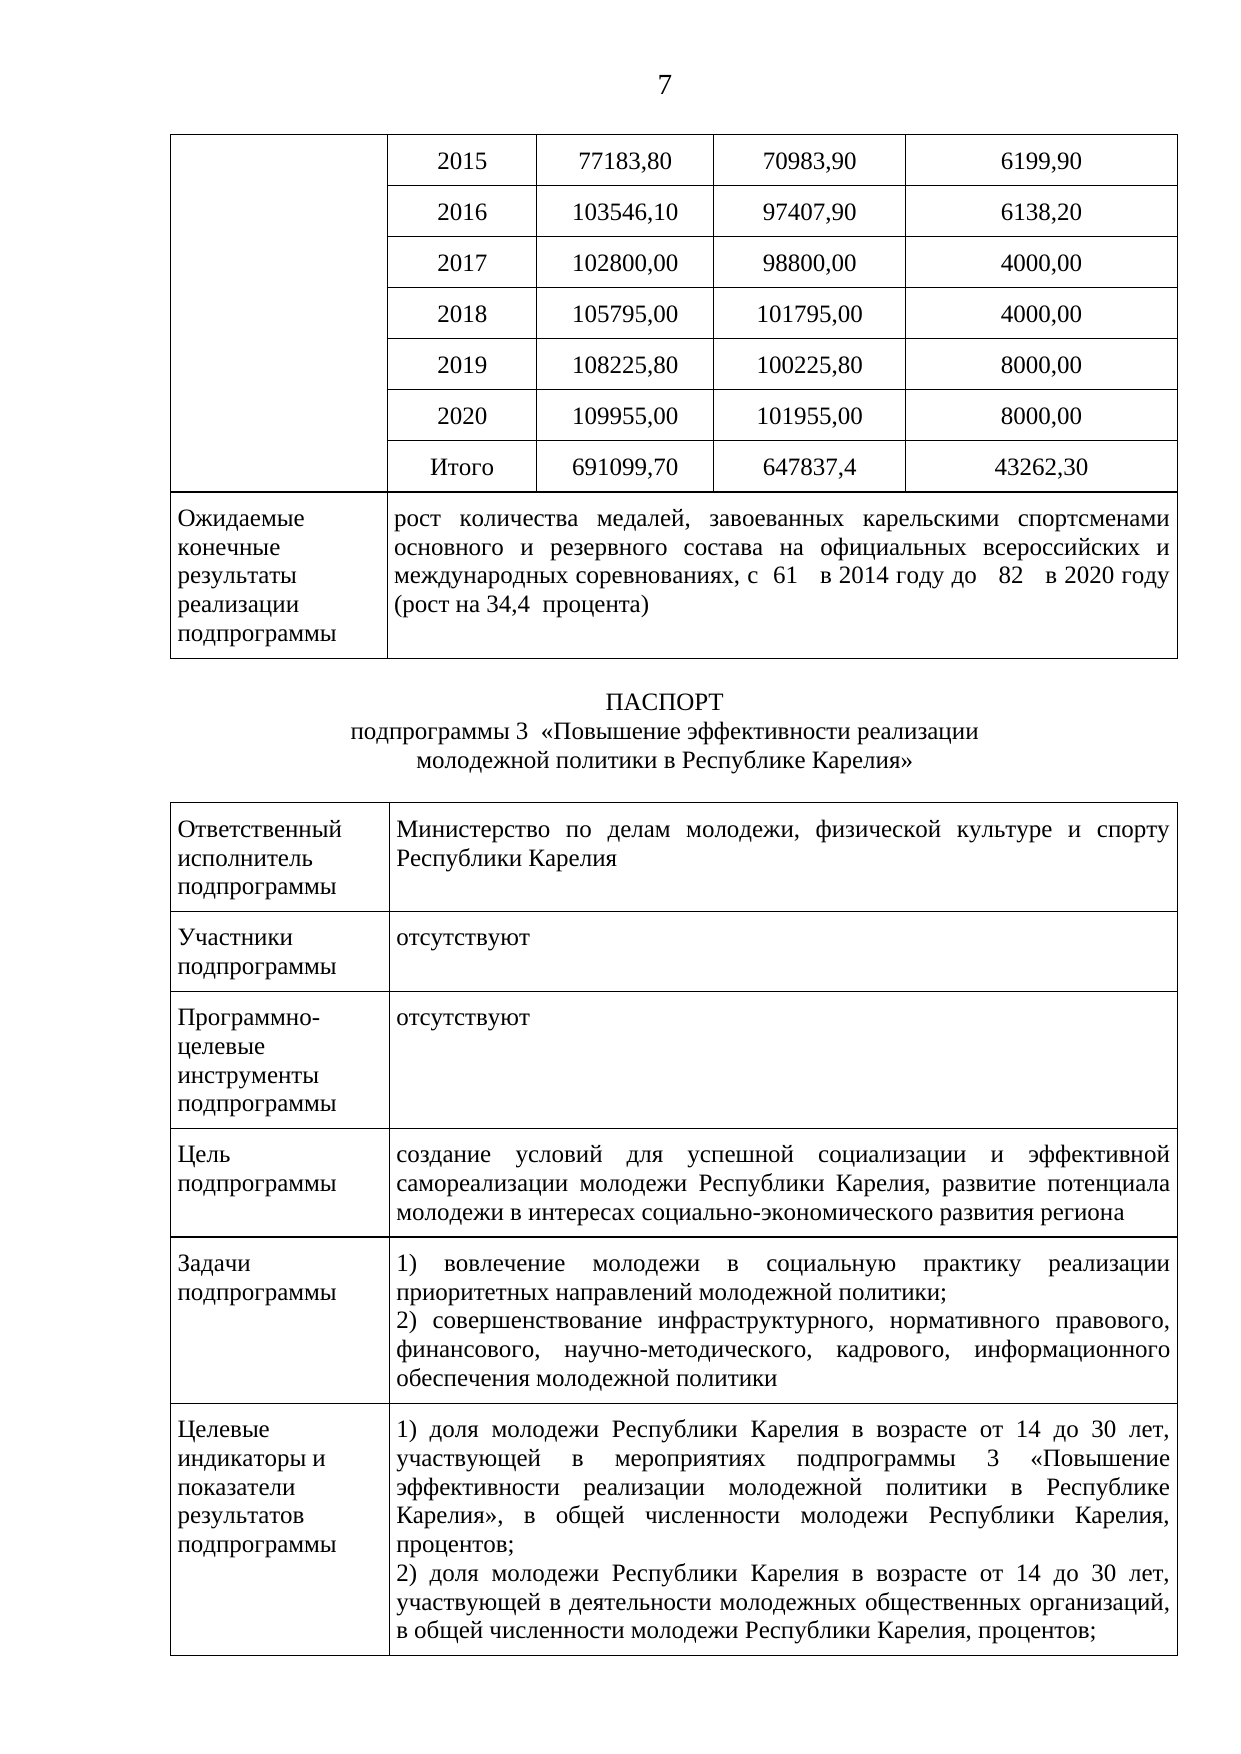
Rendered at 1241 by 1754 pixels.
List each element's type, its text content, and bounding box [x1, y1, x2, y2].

table_cell 101955,00 [714, 390, 905, 440]
table_header Министерство по делам молодежи, физической культуре и спорту Республики Карелия [390, 803, 1177, 911]
text подпрограммы 3 «Повышение эффективности реализации [177, 716, 1152, 745]
table_cell 2016 [388, 186, 536, 236]
table_cell Цель подпрограммы [171, 1129, 389, 1236]
table_cell 77183,80 [537, 135, 713, 185]
table_cell Итого [388, 441, 536, 491]
table_cell 108225,80 [537, 339, 713, 389]
table_cell создание условий для успешной социализации и эффективной самореализации молодежи Республики Карелия, развитие потенциала молодежи в интересах социально-экономического развития региона [390, 1129, 1177, 1236]
table_cell 70983,90 [714, 135, 905, 185]
text молодежной политики в Республике Карелия» [177, 745, 1152, 773]
table_cell 2018 [388, 288, 536, 338]
table_cell Участники подпрограммы [171, 912, 389, 991]
table_cell Ожидаемые конечные результаты реализации подпрограммы [171, 493, 387, 657]
table_cell 4000,00 [906, 288, 1177, 338]
table_cell 2017 [388, 237, 536, 287]
table_cell 101795,00 [714, 288, 905, 338]
table_header Ответственный исполнитель подпрограммы [171, 803, 389, 911]
table_cell 6138,20 [906, 186, 1177, 236]
table_cell 1) вовлечение молодежи в социальную практику реализации приоритетных направлений молодежной политики; 2) совершенствование инфраструктурного, нормативного правового, финансового, научно-методического, кадрового, информационного обеспечения молодежной политики [390, 1238, 1177, 1402]
table_cell 2020 [388, 390, 536, 440]
table_cell Задачи подпрограммы [171, 1238, 389, 1402]
table_cell 100225,80 [714, 339, 905, 389]
table_cell 647837,4 [714, 441, 905, 491]
text ПАСПОРТ [177, 687, 1152, 716]
table_cell 103546,10 [537, 186, 713, 236]
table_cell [171, 1404, 389, 1655]
table_cell 691099,70 [537, 441, 713, 491]
table_cell 43262,30 [906, 441, 1177, 491]
table_cell 2015 [388, 135, 536, 185]
table_cell Программно-целевые инструменты подпрограммы [171, 992, 389, 1128]
table_cell отсутствуют [390, 912, 1177, 991]
table_cell 8000,00 [906, 390, 1177, 440]
table_cell 4000,00 [906, 237, 1177, 287]
table_cell 8000,00 [906, 339, 1177, 389]
table_cell 2019 [388, 339, 536, 389]
table_cell 105795,00 [537, 288, 713, 338]
table_cell 97407,90 [714, 186, 905, 236]
table_cell рост количества медалей, завоеванных карельскими спортсменами основного и резервного состава на официальных всероссийских и международных соревнованиях, с 61 в 2014 году до 82 в 2020 году (рост на 34,4 процента) [388, 493, 1177, 657]
table_cell 109955,00 [537, 390, 713, 440]
table_cell 6199,90 [906, 135, 1177, 185]
table_cell отсутствуют [390, 992, 1177, 1128]
table_cell 98800,00 [714, 237, 905, 287]
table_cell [390, 1404, 1177, 1655]
table_cell 102800,00 [537, 237, 713, 287]
